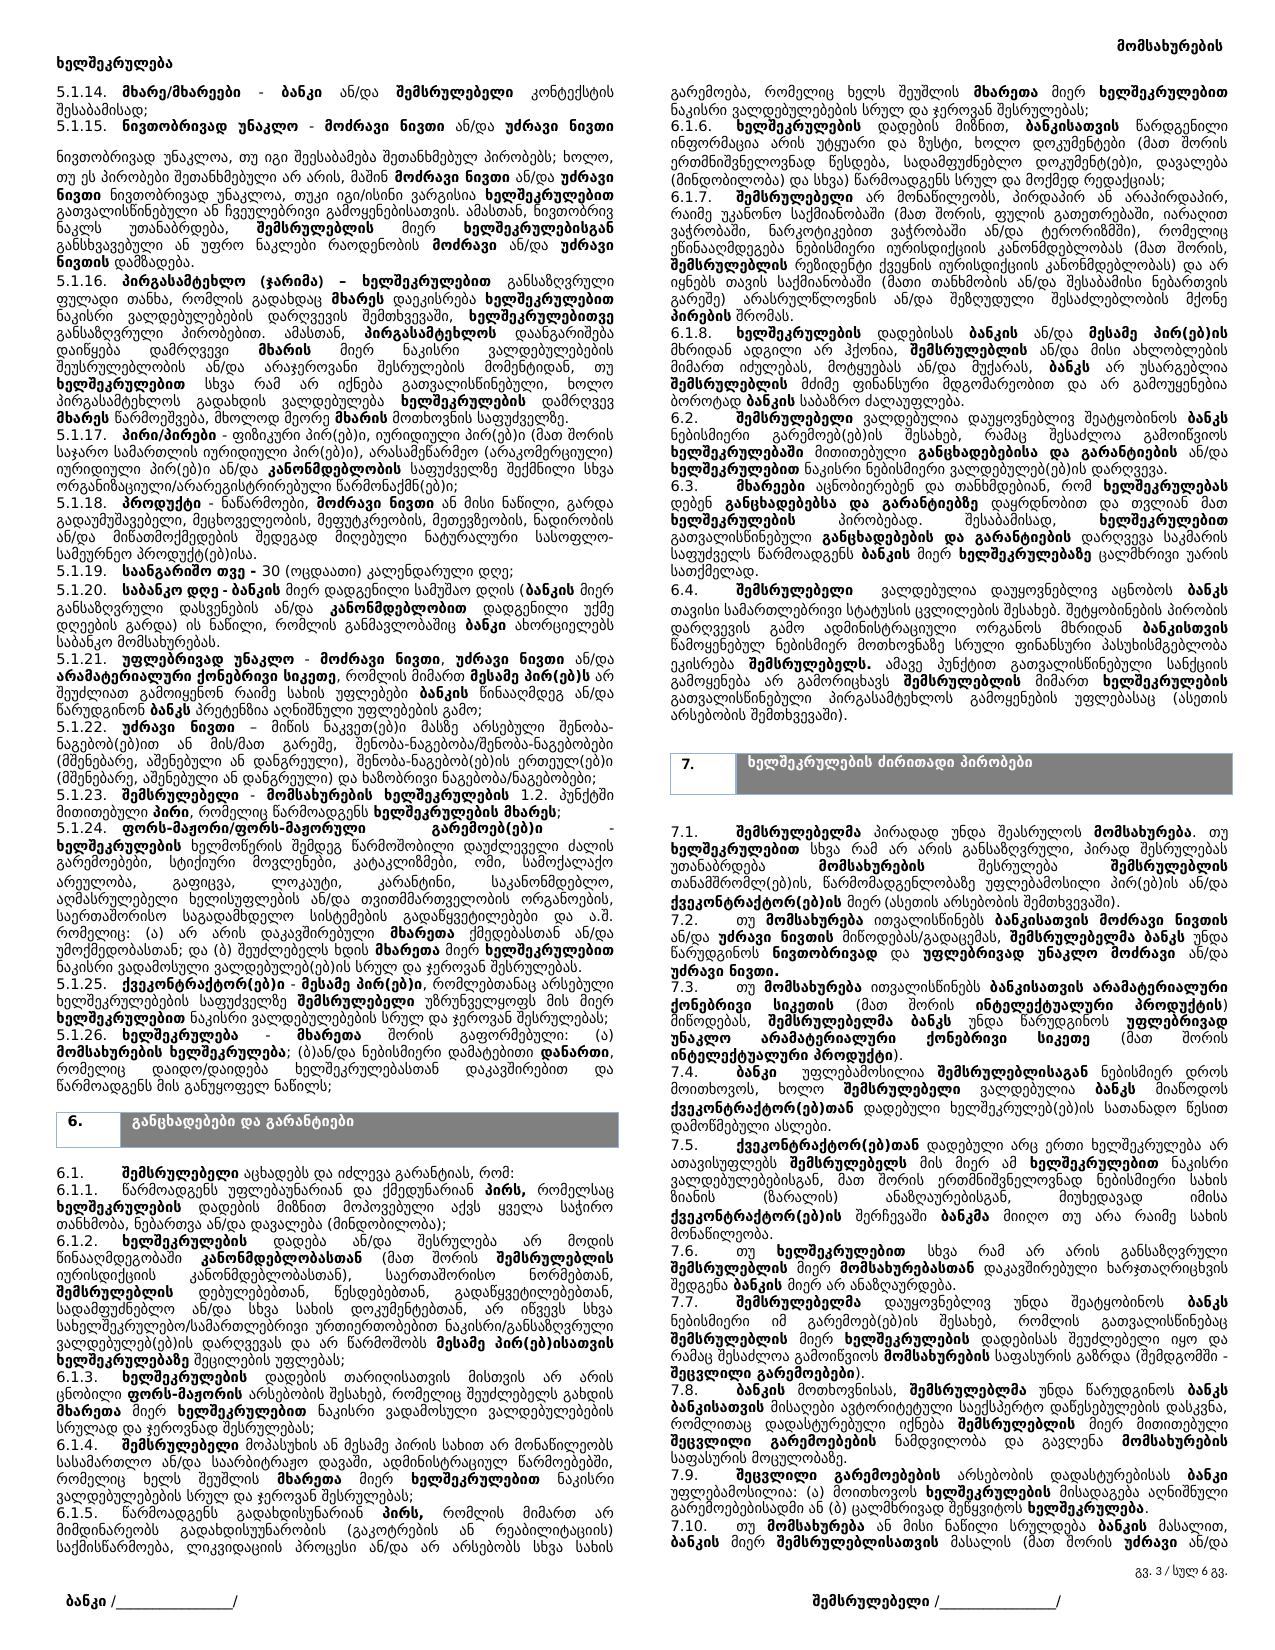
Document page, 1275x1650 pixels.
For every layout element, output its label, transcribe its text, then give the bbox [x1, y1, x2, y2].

list პროდუქტი - ნაწარმოები, მოძრავი ნივთი ან მისი ნაწილი, გარდა გადაუმუშავებელი, მეცხოველეობის, მეფუტკრეობის, მეთევზეობის, ნადირობის ან/და მიწათმოქმედების შედეგად მიღებული ნატურალური სასოფლო-სამეურნეო პროდუქტ(ებ)ისა. [56, 495, 614, 563]
list შემსრულებელი ვალდებულია დაუყოვნებლივ შეატყობინოს ბანკს ნებისმიერი გარემოებ(ებ)ის შესახებ, რამაც შესაძლოა გამოიწვიოს ხელშეკრულებაში მითითებული განცხადებებისა და გარანტიების ან/და ხელშეკრულებით ნაკისრი ნებისმიერი ვალდებულებ(ებ)ის დარღვევა. [670, 410, 1228, 478]
list მხარეები აცნობიერებენ და თანხმდებიან, რომ ხელშეკრულებას დებენ განცხადებებსა და გარანტიებზე დაყრდნობით და თვლიან მათ ხელშეკრულების პირობებად. შესაბამისად, ხელშეკრულებით გათვალისწინებული განცხადებების და გარანტიების დარღვევა საკმარის საფუძველს წარმოადგენს ბანკის მიერ ხელშეკრულებაზე ცალმხრივი უარის სათქმელად. [670, 478, 1228, 580]
list წარმოადგენს გადახდისუნარიან პირს, რომლის მიმართ არ მიმდინარეობს გადახდისუუნარობის (გაკოტრების ან რეაბილიტაციის) საქმისწარმოება, ლიკვიდაციის პროცესი ან/და არ არსებობს სხვა სახის გარემოება, რომელიც ხელს შეუშლის მხარეთა მიერ ხელშეკრულებით ნაკისრი ვალდებულებების სრულ და ჯეროვან შესრულებას; [670, 84, 1228, 118]
list ხელშეკრულების დადების თარიღისათვის მისთვის არ არის ცნობილი ფორს-მაჟორის არსებობის შესახებ, რომელიც შეუძლებელს გახდის მხარეთა მიერ ხელშეკრულებით ნაკისრი ვადამოსული ვალდებულებების სრულად და ჯეროვნად შესრულებას; [56, 1369, 614, 1437]
list საანგარიშო თვე - 30 (ოცდაათი) კალენდარული დღე; [56, 563, 614, 580]
list ხელშეკრულების დადებისას ბანკის ან/და მესამე პირ(ებ)ის მხრიდან ადგილი არ ჰქონია, შემსრულებლის ან/და მისი ახლობლების მიმართ იძულებას, მოტყუებას ან/და მუქარას, ბანკს არ უსარგებლია შემსრულებლის მძიმე ფინანსური მდგომარეობით და არ გამოუყენებია ბოროტად ბანკის საბაზრო ძალაუფლება. [670, 325, 1228, 410]
list ხელშეკრულება - მხარეთა შორის გაფორმებული: (ა) მომსახურების ხელშეკრულება; (ბ)ან/და ნებისმიერი დამატებითი დანართი, რომელიც დაიდო/დაიდება ხელშეკრულებასთან დაკავშირებით და წარმოადგენს მის განუყოფელ ნაწილს; [56, 1027, 614, 1095]
list ფორს-მაჟორი/ფორს-მაჟორული გარემოებ(ებ)ი - ხელშეკრულების ხელმოწერის შემდეგ წარმოშობილი დაუძლეველი ძალის გარემოებები, სტიქიური მოვლენები, კატაკლიზმები, ომი, სამოქალაქო არეულობა, გაფიცვა, ლოკაუტი, კარანტინი, საკანონმდებლო, აღმასრულებელი ხელისუფლების ან/და თვითმმართველობის ორგანოების, საერთაშორისო საგადამხდელო სისტემების გადაწყვეტილებები და ა.შ. რომელიც: (ა) არ არის დაკავშირებული მხარეთა ქმედებასთან ან/და უმოქმედობასთან; და (ბ) შეუძლებელს ხდის მხარეთა მიერ ხელშეკრულებით ნაკისრი ვადამოსული ვალდებულებ(ებ)ის სრულ და ჯეროვან შესრულებას. [56, 820, 614, 976]
list ქვეკონტრაქტორ(ებ)თან დადებული არც ერთი ხელშეკრულება არ ათავისუფლებს შემსრულებელს მის მიერ ამ ხელშეკრულებით ნაკისრი ვალდებულებებისგან, მათ შორის ერთმნიშვნელოვნად ნებისმიერი სახის ზიანის (ზარალის) ანაზღაურებისგან, მიუხედავად იმისა ქვეკონტრაქტორ(ებ)ის შერჩევაში ბანკმა მიიღო თუ არა რაიმე სახის მონაწილეობა. [670, 1135, 1228, 1243]
list წარმოადგენს გადახდისუნარიან პირს, რომლის მიმართ არ მიმდინარეობს გადახდისუუნარობის (გაკოტრების ან რეაბილიტაციის) საქმისწარმოება, ლიკვიდაციის პროცესი ან/და არ არსებობს სხვა სახის გარემოება, რომელიც ხელს შეუშლის მხარეთა მიერ ხელშეკრულებით ნაკისრი ვალდებულებების სრულ და ჯეროვან შესრულებას; [56, 1504, 614, 1556]
table_header [671, 754, 735, 794]
table_header განცხადებები და გარანტიები [121, 1113, 618, 1147]
list პირი/პირები - ფიზიკური პირ(ებ)ი, იურიდიული პირ(ებ)ი (მათ შორის საჯარო სამართლის იურიდიული პირ(ებ)ი), არასამეწარმეო (არაკომერციული) იურიდიული პირ(ებ)ი ან/და კანონმდებლობის საფუძველზე შექმნილი სხვა ორგანიზაციული/არარეგისტრირებული წარმონაქმნ(ებ)ი; [56, 427, 614, 495]
list შემსრულებელმა დაუყოვნებლივ უნდა შეატყობინოს ბანკს ნებისმიერი იმ გარემოებ(ებ)ის შესახებ, რომლის გათვალისწინებაც შემსრულებლის მიერ ხელშეკრულების დადებისას შეუძლებელი იყო და რამაც შესაძლოა გამოიწვიოს მომსახურების საფასურის გაზრდა (შემდგომში - შეცვლილი გარემოებები). [670, 1294, 1228, 1382]
list წარმოადგენს უფლებაუნარიან და ქმედუნარიან პირს, რომელსაც ხელშეკრულების დადების მიზნით მოპოვებული აქვს ყველა საჭირო თანხმობა, ნებართვა ან/და დავალება (მინდობილობა); [56, 1182, 614, 1233]
list ხელშეკრულების დადება ან/და შესრულება არ მოდის წინააღმდეგობაში კანონმდებლობასთან (მათ შორის შემსრულებლის იურისდიქციის კანონმდებლობასთან), საერთაშორისო ნორმებთან, შემსრულებლის დებულებებთან, წესდებებთან, გადაწყვეტილებებთან, სადამფუძნებლო ან/და სხვა სახის დოკუმენტებთან, არ იწვევს სხვა სახელშეკრულებო/სამართლებრივი ურთიერთობებით ნაკისრი/განსაზღვრული ვალდებულებ(ებ)ის დარღვევას და არ წარმოშობს მესამე პირ(ებ)ისათვის ხელშეკრულებაზე შეცილების უფლებას; [56, 1233, 614, 1369]
list თუ მომსახურება ითვალისწინებს ბანკისათვის მოძრავი ნივთის ან/და უძრავი ნივთის მიწოდებას/გადაცემას, შემსრულებელმა ბანკს უნდა წარუდგინოს ნივთობრივად და უფლებრივად უნაკლო მოძრავი ან/და უძრავი ნივთი. [670, 911, 1228, 979]
list უფლებრივად უნაკლო - მოძრავი ნივთი, უძრავი ნივთი ან/და არამატერიალური ქონებრივი სიკეთე, რომლის მიმართ მესამე პირ(ებ)ს არ შეუძლიათ გამოიყენონ რაიმე სახის უფლებები ბანკის წინააღმდეგ ან/და წარუდგინონ ბანკს პრეტენზია აღნიშნული უფლებების გამო; [56, 651, 614, 718]
list შემსრულებელი არ მონაწილეობს, პირდაპირ ან არაპირდაპირ, რაიმე უკანონო საქმიანობაში (მათ შორის, ფულის გათეთრებაში, იარაღით ვაჭრობაში, ნარკოტიკებით ვაჭრობაში ან/და ტერორიზმში), რომელიც ეწინააღმდეგება ნებისმიერი იურისდიქციის კანონმდებლობას (მათ შორის, შემსრულებლის რეზიდენტი ქვეყნის იურისდიქციის კანონმდებლობას) და არ იყნებს თავის საქმიანობაში (მათი თანხმობის ან/და შესაბამისი ნებართვის გარეშე) არასრულწლოვნის ან/და შეზღუდული შესაძლებლობის მქონე პირების შრომას. [670, 189, 1228, 325]
list ბანკის მოთხოვნისას, შემსრულებლმა უნდა წარუდგინოს ბანკს ბანკისათვის მისაღები ავტორიტეტული საექსპერტო დაწესებულების დასკვნა, რომლითაც დადასტურებული იქნება შემსრულებლის მიერ მითითებული შეცვლილი გარემოებების ნამდვილობა და გავლენა მომსახურების საფასურის მოცულობაზე. [670, 1382, 1228, 1466]
list საბანკო დღე - ბანკის მიერ დადგენილი სამუშაო დღის (ბანკის მიერ განსაზღვრული დასვენების ან/და კანონმდებლობით დადგენილი უქმე დღეების გარდა) ის ნაწილი, რომლის განმავლობაშიც ბანკი ახორციელებს საბანკო მომსახურებას. [56, 580, 614, 651]
list ნივთობრივად უნაკლო - მოძრავი ნივთი ან/და უძრავი ნივთი ნივთობრივად უნაკლოა, თუ იგი შეესაბამება შეთანხმებულ პირობებს; ხოლო, თუ ეს პირობები შეთანხმებული არ არის, მაშინ მოძრავი ნივთი ან/და უძრავი ნივთი ნივთობრივად უნაკლოა, თუკი იგი/ისინი ვარგისია ხელშეკრულებით გათვალისწინებული ან ჩვეულებრივი გამოყენებისათვის. ამასთან, ნივთობრივ ნაკლს უთანაბრდება, შემსრულებლის მიერ ხელშეკრულებისგან განსხვავებული ან უფრო ნაკლები რაოდენობის მოძრავი ან/და უძრავი ნივთის დამზადება. [56, 118, 614, 271]
list თუ ხელშეკრულებით სხვა რამ არ არის განსაზღვრული შემსრულებლის მიერ მომსახურებასთან დაკავშირებული ხარჯთაღრიცხვის შედგენა ბანკის მიერ არ ანაზღაურდება. [670, 1243, 1228, 1294]
list თუ მომსახურება ითვალისწინებს ბანკისათვის არამატერიალური ქონებრივი სიკეთის (მათ შორის ინტელექტუალური პროდუქტის) მიწოდებას, შემსრულებელმა ბანკს უნდა წარუდგინოს უფლებრივად უნაკლო არამატერიალური ქონებრივი სიკეთე (მათ შორის ინტელექტუალური პროდუქტი). [670, 979, 1228, 1064]
list შემსრულებელმა პირადად უნდა შეასრულოს მომსახურება. თუ ხელშეკრულებით სხვა რამ არ არის განსაზღვრული, პირად შესრულებას უთანაბრდება მომსახურების შესრულება შემსრულებლის თანამშრომლ(ებ)ის, წარმომადგენლობაზე უფლებამოსილი პირ(ებ)ის ან/და ქვეკონტრაქტორ(ებ)ის მიერ (ასეთის არსებობის შემთხვევაში). [670, 824, 1228, 911]
list ხელშეკრულების დადების მიზნით, ბანკისათვის წარდგენილი ინფორმაცია არის უტყუარი და ზუსტი, ხოლო დოკუმენტები (მათ შორის ერთმნიშვნელოვნად წესდება, სადამფუძნებლო დოკუმენტ(ებ)ი, დავალება (მინდობილობა) და სხვა) წარმოადგენს სრულ და მოქმედ რედაქციას; [670, 118, 1228, 189]
table_header ხელშეკრულების ძირითადი პირობები [737, 754, 1232, 794]
list უძრავი ნივთი – მიწის ნაკვეთ(ებ)ი მასზე არსებული შენობა-ნაგებობ(ებ)ით ან მის/მათ გარეშე, შენობა-ნაგებობა/შენობა-ნაგებობები (მშენებარე, აშენებული ან დანგრეული), შენობა-ნაგებობ(ებ)ის ერთეულ(ებ)ი (მშენებარე, აშენებული ან დანგრეული) და ხაზობრივი ნაგებობა/ნაგებობები; [56, 718, 614, 786]
list შემსრულებელი - მომსახურების ხელშეკრულების 1.2. პუნქტში მითითებული პირი, რომელიც წარმოადგენს ხელშეკრულების მხარეს; [56, 786, 614, 820]
list შეცვლილი გარემოებების არსებობის დადასტურებისას ბანკი უფლებამოსილია: (ა) მოითხოვოს ხელშეკრულების მისადაგება აღნიშნული გარემოებებისადმი ან (ბ) ცალმხრივად შეწყვიტოს ხელშეკრულება. [670, 1466, 1228, 1517]
list შემსრულებელი აცხადებს და იძლევა გარანტიას, რომ: [56, 1165, 614, 1182]
list ქვეკონტრაქტორ(ებ)ი - მესამე პირ(ებ)ი, რომლებთანაც არსებული ხელშეკრულებების საფუძველზე შემსრულებელი უზრუნველყოფს მის მიერ ხელშეკრულებით ნაკისრი ვალდებულებების სრულ და ჯეროვან შესრულებას; [56, 976, 614, 1027]
list მხარე/მხარეები - ბანკი ან/და შემსრულებელი კონტექსტის შესაბამისად; [56, 84, 614, 118]
list ბანკი უფლებამოსილია შემსრულებლისაგან ნებისმიერ დროს მოითხოვოს, ხოლო შემსრულებელი ვალდებულია ბანკს მიაწოდოს ქვეკონტრაქტორ(ებ)თან დადებული ხელშეკრულებ(ებ)ის სათანადო წესით დამოწმებული ასლები. [670, 1064, 1228, 1135]
table_header [57, 1113, 120, 1147]
list შემსრულებელი მოპასუხის ან მესამე პირის სახით არ მონაწილეობს სასამართლო ან/და საარბიტრაჟო დავაში, ადმინისტრაციულ წარმოებებში, რომელიც ხელს შეუშლის მხარეთა მიერ ხელშეკრულებით ნაკისრი ვალდებულებების სრულ და ჯეროვან შესრულებას; [56, 1437, 614, 1504]
list შემსრულებელი ვალდებულია დაუყოვნებლივ აცნობოს ბანკს თავისი სამართლებრივი სტატუსის ცვლილების შესახებ. შეტყობინების პირობის დარღვევის გამო ადმინისტრაციული ორგანოს მხრიდან ბანკისთვის წამოყენებულ ნებისმიერ მოთხოვნაზე სრული ფინანსური პასუხისმგებლობა ეკისრება შემსრულებელს. ამავე პუნქტით გათვალისწინებული სანქციის გამოყენება არ გამორიცხავს შემსრულებლის მიმართ ხელშეკრულების გათვალისწინებული პირგასამტეხლოს გამოყენების უფლებასაც (ასეთის არსებობის შემთხვევაში). [670, 580, 1228, 724]
list პირგასამტეხლო (ჯარიმა) – ხელშეკრულებით განსაზღვრული ფულადი თანხა, რომლის გადახდაც მხარეს დაეკისრება ხელშეკრულებით ნაკისრი ვალდებულებების დარღვევის შემთხვევაში, ხელშეკრულებითვე განსაზღვრული პირობებით. ამასთან, პირგასამტეხლოს დაანგარიშება დაიწყება დამრღვევი მხარის მიერ ნაკისრი ვალდებულებების შეუსრულებლობის ან/და არაჯეროვანი შესრულების მომენტიდან, თუ ხელშეკრულებით სხვა რამ არ იქნება გათვალისწინებული, ხოლო პირგასამტეხლოს გადახდის ვალდებულება ხელშეკრულების დამრღვევ მხარეს წარმოეშვება, მხოლოდ მეორე მხარის მოთხოვნის საფუძველზე. [56, 271, 614, 427]
